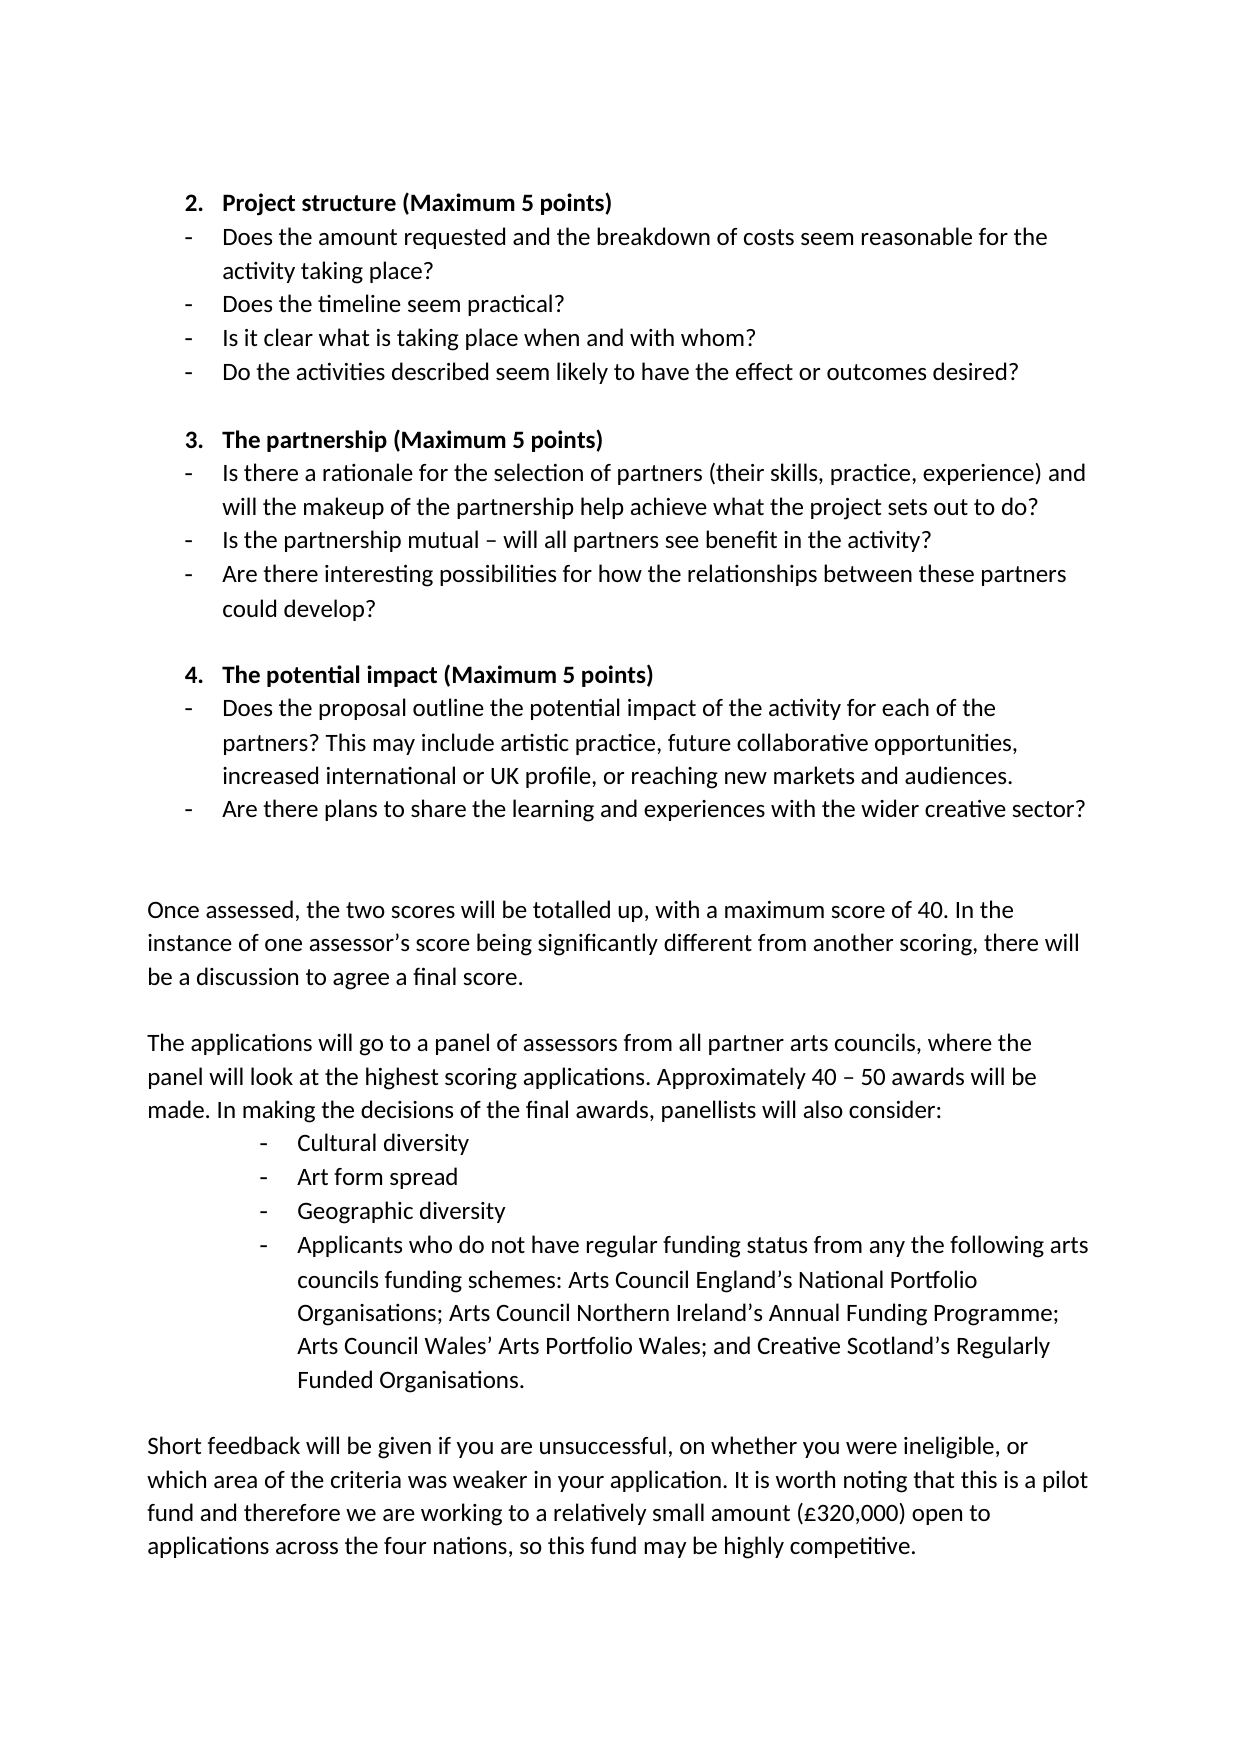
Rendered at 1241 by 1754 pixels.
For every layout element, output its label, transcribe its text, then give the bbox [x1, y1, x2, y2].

list The partnership (Maximum 5 points) [184, 421, 1092, 454]
list Does the proposal outline the potential impact of the activity for each of the partners? This may include artistic practice, future collaborative opportunities, increased international or UK profile, or reaching new markets and audiences. [184, 690, 1092, 791]
list Is it clear what is taking place when and with whom? [184, 319, 1092, 354]
list Does the timeline seem practical? [184, 286, 1092, 319]
list Does the amount requested and the breakdown of costs seem reasonable for the activity taking place? [184, 218, 1092, 286]
text Once assessed, the two scores will be totalled up, with a maximum score of 40. In the instance of one assessor’s score being significantly different from another scoring, there will be a discussion to agree a final score. [147, 891, 1092, 991]
list Project structure (Maximum 5 points) [184, 185, 1092, 218]
list Cultural diversity [259, 1125, 1092, 1159]
list Art form spread [259, 1159, 1092, 1193]
list The potential impact (Maximum 5 points) [184, 657, 1092, 690]
list Do the activities described seem likely to have the effect or outcomes desired? [184, 354, 1092, 421]
list Applicants who do not have regular funding status from any the following arts councils funding schemes: Arts Council England’s National Portfolio Organisations; Arts Council Northern Ireland’s Annual Funding Programme; Arts Council Wales’ Arts Portfolio Wales; and Creative Scotland’s Regularly Funded Organisations. [259, 1227, 1092, 1394]
list Are there plans to share the learning and experiences with the wider creative sector? [184, 791, 1092, 891]
list Is there a rationale for the selection of partners (their skills, practice, experience) and will the makeup of the partnership help achieve what the project sets out to do? [184, 454, 1092, 522]
list Is the partnership mutual – will all partners see benefit in the activity? [184, 522, 1092, 556]
list Are there interesting possibilities for how the relationships between these partners could develop? [184, 556, 1092, 657]
text Short feedback will be given if you are unsuccessful, on whether you were ineligible, or which area of the criteria was weaker in your application. It is worth noting that this is a pilot fund and therefore we are working to a relatively small amount (£320,000) open to applications across the four nations, so this fund may be highly competitive. [147, 1428, 1092, 1561]
list Geographic diversity [259, 1193, 1092, 1227]
text The applications will go to a panel of assessors from all partner arts councils, where the panel will look at the highest scoring applications. Approximately 40 – 50 awards will be made. In making the decisions of the final awards, panellists will also consider: [147, 1025, 1092, 1125]
